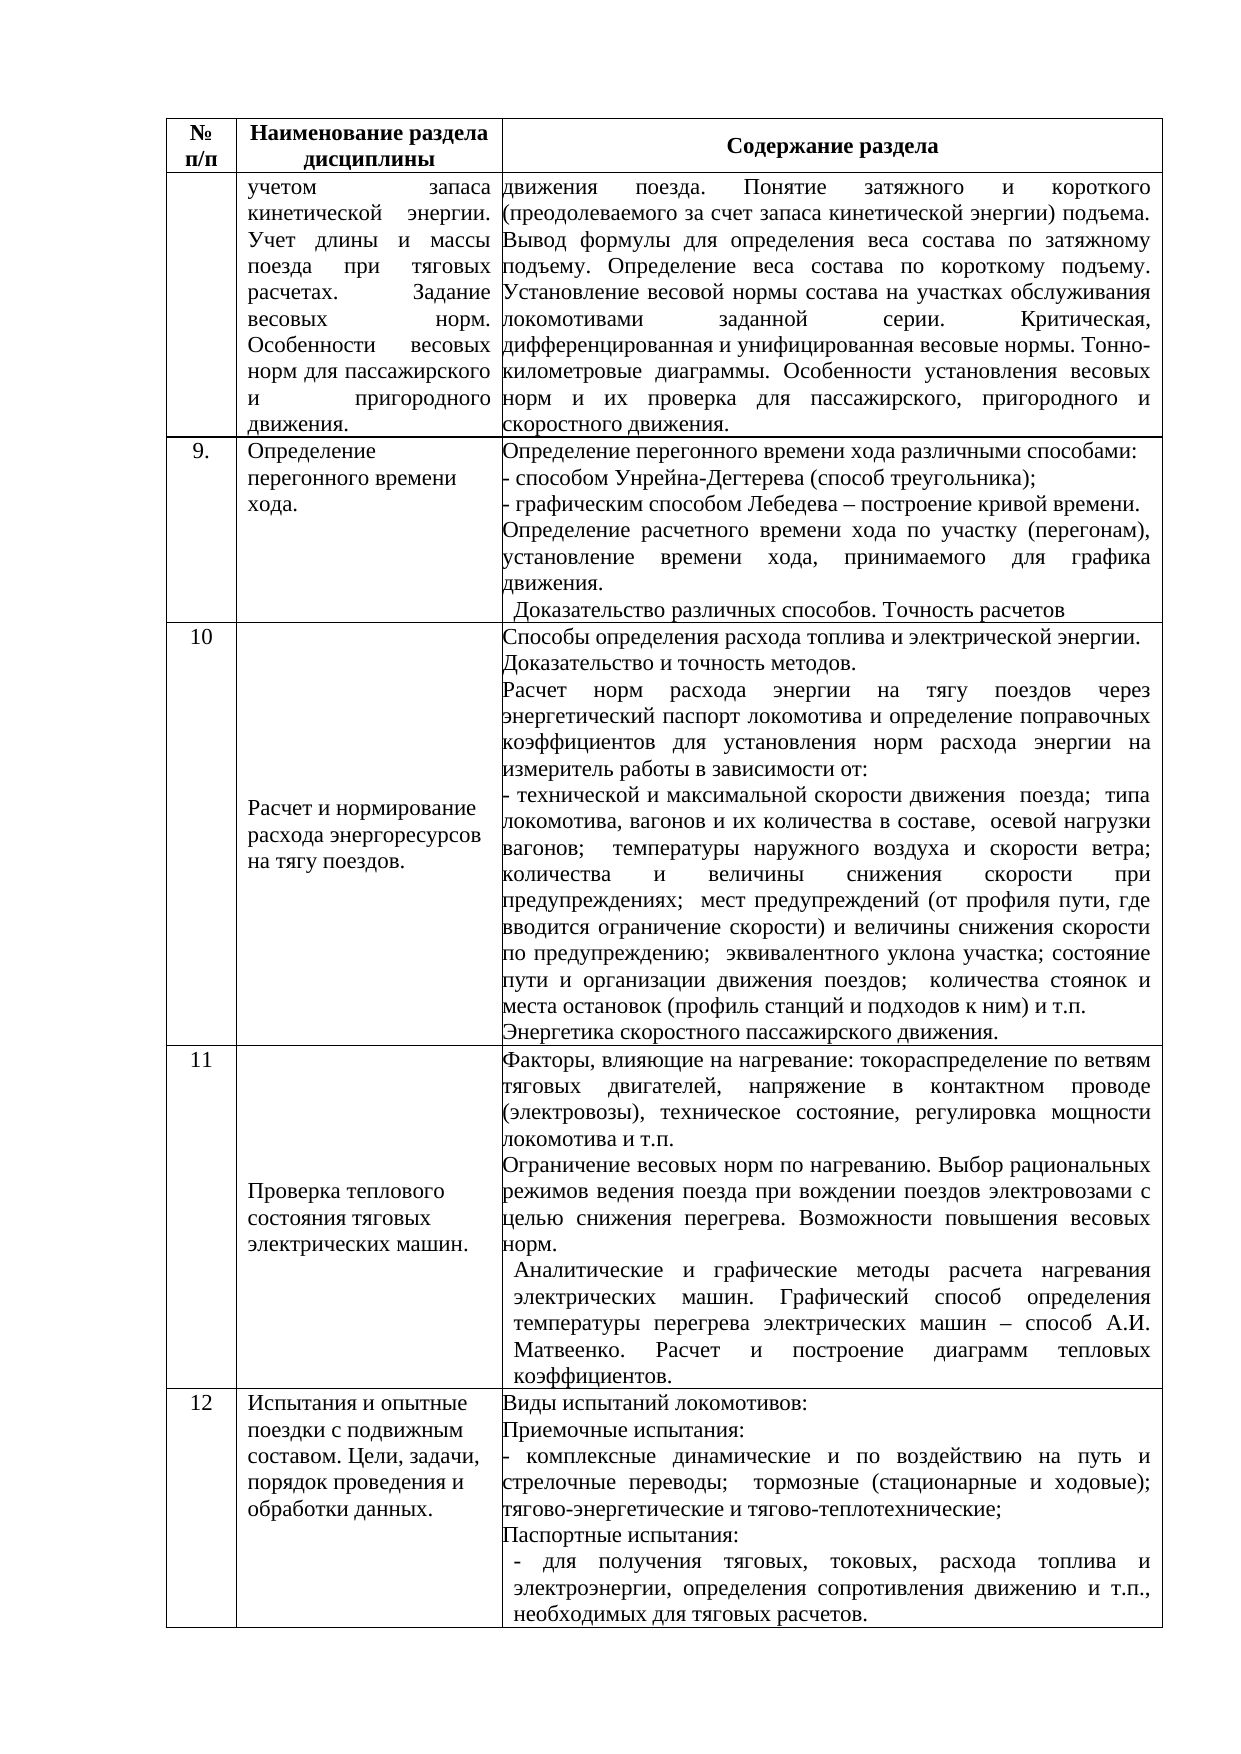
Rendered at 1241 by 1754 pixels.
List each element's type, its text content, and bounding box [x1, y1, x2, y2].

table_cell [503, 1389, 1162, 1627]
table_cell Проверка теплового состояния тяговых электрических машин. [237, 1046, 502, 1388]
table_cell 9. [167, 438, 236, 622]
table_cell Способы определения расхода топлива и электрической энергии. Доказательство и точность методов. Расчет норм расхода энергии на тягу поездов через энергетический паспорт локомотива и определение поправочных коэффициентов для установления норм расхода энергии на измеритель работы в зависимости от: - технической и максимальной скорости движения поезда; типа локомотива, вагонов и их количества в составе, осевой нагрузки вагонов; температуры наружного воздуха и скорости ветра; количества и величины снижения скорости при предупреждениях; мест предупреждений (от профиля пути, где вводится ограничение скорости) и величины снижения скорости по предупреждению; эквивалентного уклона участка; состояние пути и организации движения поездов; количества стоянок и места остановок (профиль станций и подходов к ним) и т.п. Энергетика скоростного пассажирского движения. [503, 623, 1162, 1045]
table_header Наименование раздела дисциплины [237, 119, 502, 172]
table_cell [237, 1389, 502, 1627]
table_cell 10 [167, 623, 236, 1045]
table_cell 12 [167, 1389, 236, 1627]
table_cell Определение перегонного времени хода. [237, 438, 502, 622]
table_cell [503, 173, 1162, 436]
table_cell 8. [167, 173, 236, 436]
table_cell Факторы, влияющие на нагревание: токораспределение по ветвям тяговых двигателей, напряжение в контактном проводе (электровозы), техническое состояние, регулировка мощности локомотива и т.п. Ограничение весовых норм по нагреванию. Выбор рациональных режимов ведения поезда при вождении поездов электровозами с целью снижения перегрева. Возможности повышения весовых норм. Аналитические и графические методы расчета нагревания электрических машин. Графический способ определения температуры перегрева электрических машин – способ А.И. Матвеенко. Расчет и построение диаграмм тепловых коэффициентов. [503, 1046, 1162, 1388]
table_cell 11 [167, 1046, 236, 1388]
table_cell Расчет и нормирование расхода энергоресурсов на тягу поездов. [237, 623, 502, 1045]
table_header Содержание раздела [503, 119, 1162, 172]
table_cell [237, 173, 502, 436]
table_cell Определение перегонного времени хода различными способами: - способом Унрейна-Дегтерева (способ треугольника); - графическим способом Лебедева – построение кривой времени. Определение расчетного времени хода по участку (перегонам), установление времени хода, принимаемого для графика движения. Доказательство различных способов. Точность расчетов [503, 438, 1162, 622]
table_header № п/п [167, 119, 236, 172]
